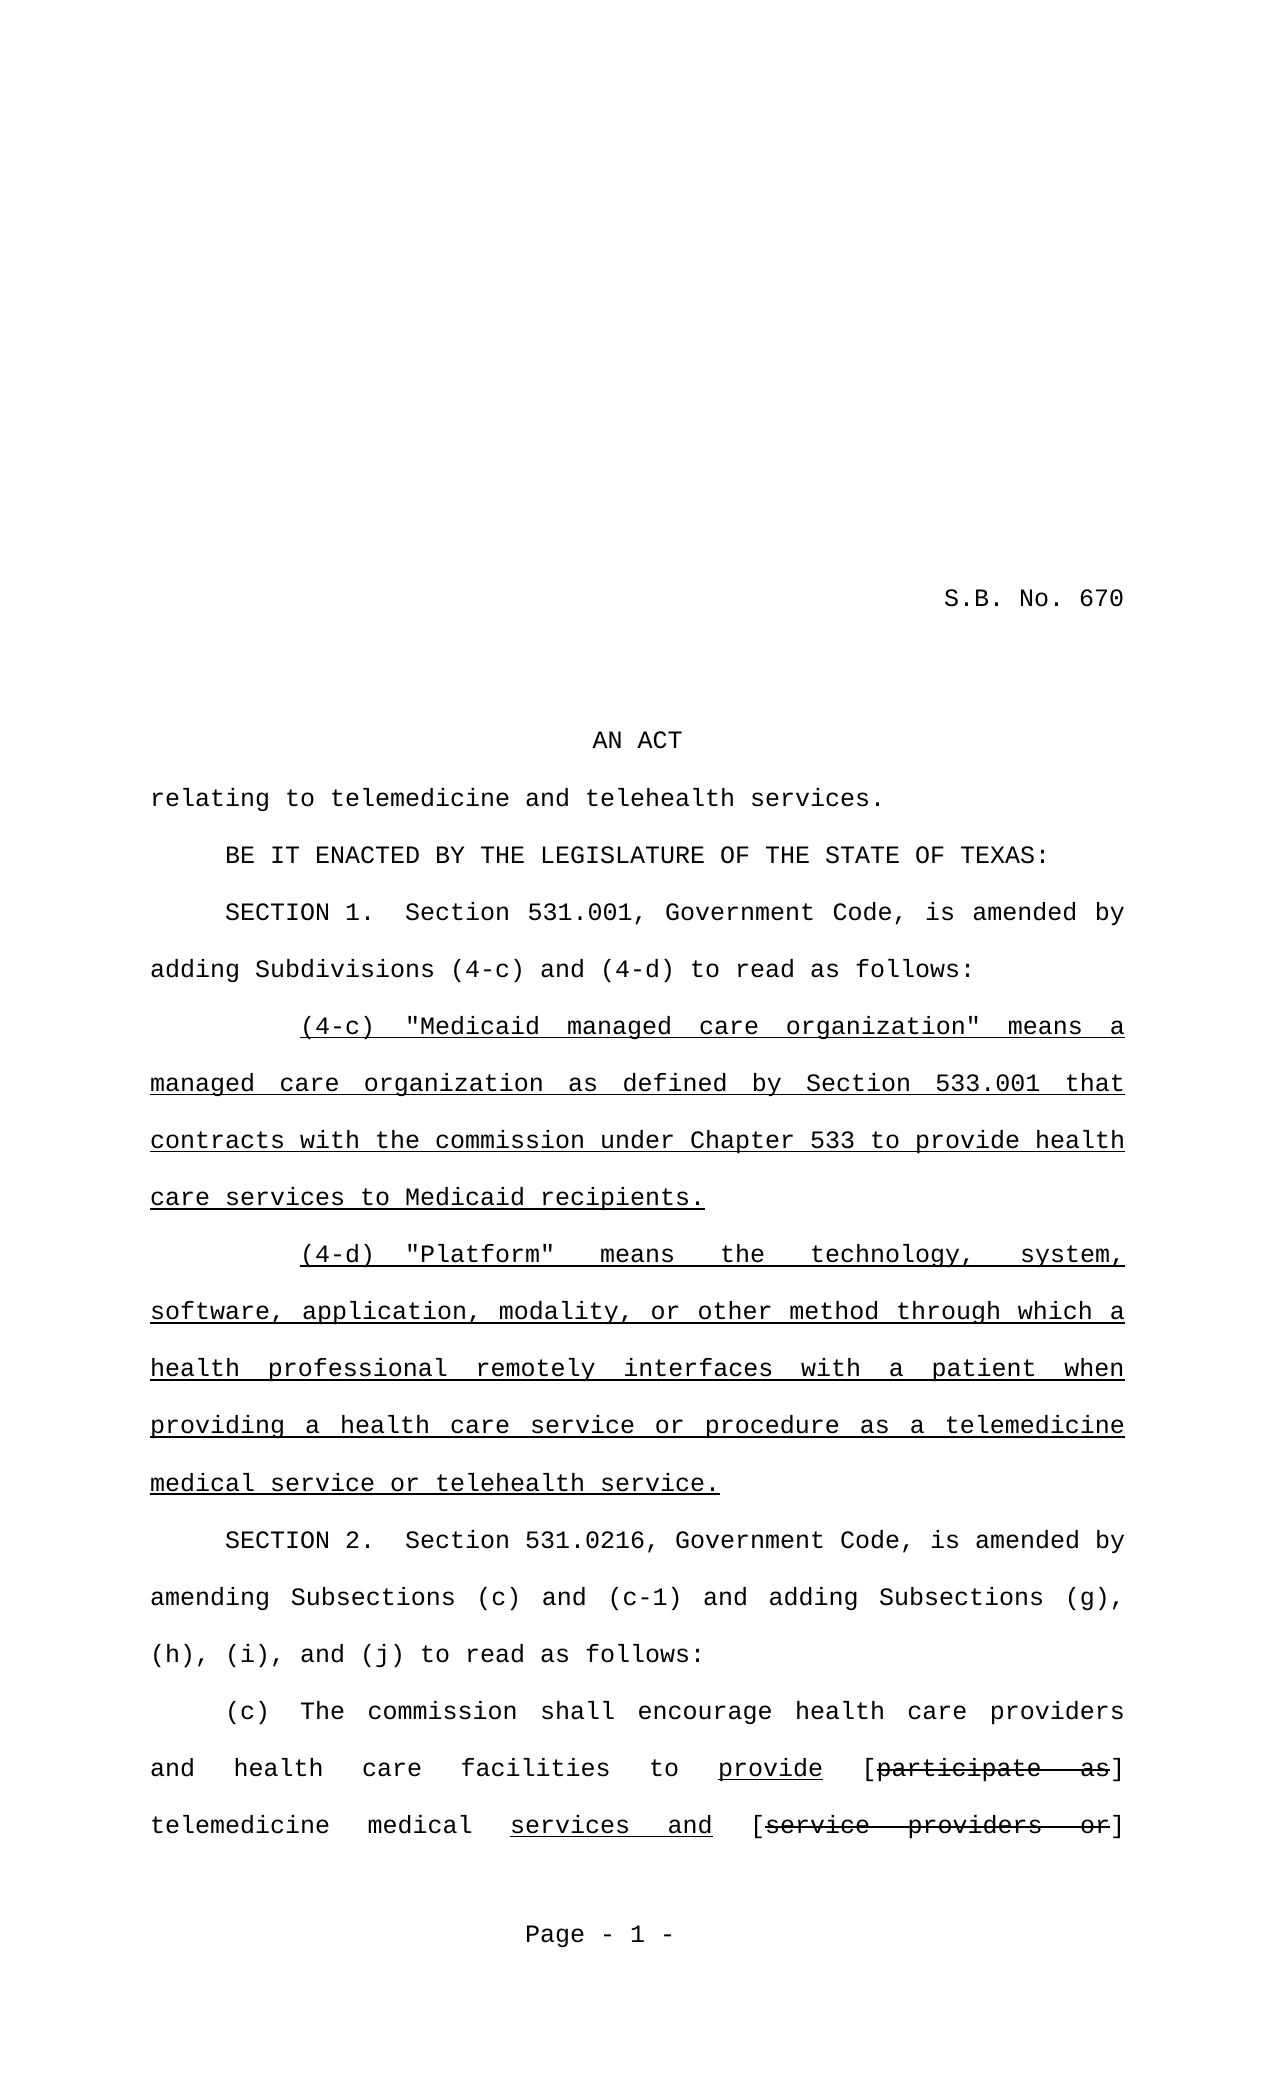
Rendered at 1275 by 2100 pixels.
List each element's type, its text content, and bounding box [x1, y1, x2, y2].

text BE IT ENACTED BY THE LEGISLATURE OF THE STATE OF TEXAS: [150, 842, 1125, 871]
text relating to telemedicine and telehealth services. [150, 785, 1125, 813]
text (4-d) "Platform" means the technology, system, software, application, modality, or other method through which a health professional remotely interfaces with a patient when providing a health care service or procedure as a telemedicine medical service or telehealth service. [150, 1242, 1125, 1322]
text SECTION 2. Section 531.0216, Government Code, is amended by amending Subsections (c) and (c-1) and adding Subsections (g), (h), (i), and (j) to read as follows: [150, 1527, 1125, 1670]
text AN ACT [150, 728, 1125, 756]
text (4-d) "Platform" means the technology, system, software, application, modality, or other method through which a health professional remotely interfaces with a patient when providing a health care service or procedure as a telemedicine medical service or telehealth service. [150, 1381, 1125, 1436]
text (4-d) "Platform" means the technology, system, software, application, modality, or other method through which a health professional remotely interfaces with a patient when providing a health care service or procedure as a telemedicine medical service or telehealth service. [150, 1438, 1125, 1498]
text SECTION 1. Section 531.001, Government Code, is amended by adding Subdivisions (4-c) and (4-d) to read as follows: [150, 899, 1125, 985]
text (4-d) "Platform" means the technology, system, software, application, modality, or other method through which a health professional remotely interfaces with a patient when providing a health care service or procedure as a telemedicine medical service or telehealth service. [150, 1324, 1125, 1379]
text (4-c) "Medicaid managed care organization" means a managed care organization as defined by Section 533.001 that contracts with the commission under Chapter 533 to provide health care services to Medicaid recipients. [150, 1152, 1125, 1213]
text S.B. No. 670 [150, 585, 1125, 614]
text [150, 1698, 1125, 1841]
text (4-c) "Medicaid managed care organization" means a managed care organization as defined by Section 533.001 that contracts with the commission under Chapter 533 to provide health care services to Medicaid recipients. [150, 1013, 1125, 1094]
text (4-c) "Medicaid managed care organization" means a managed care organization as defined by Section 533.001 that contracts with the commission under Chapter 533 to provide health care services to Medicaid recipients. [150, 1095, 1125, 1151]
